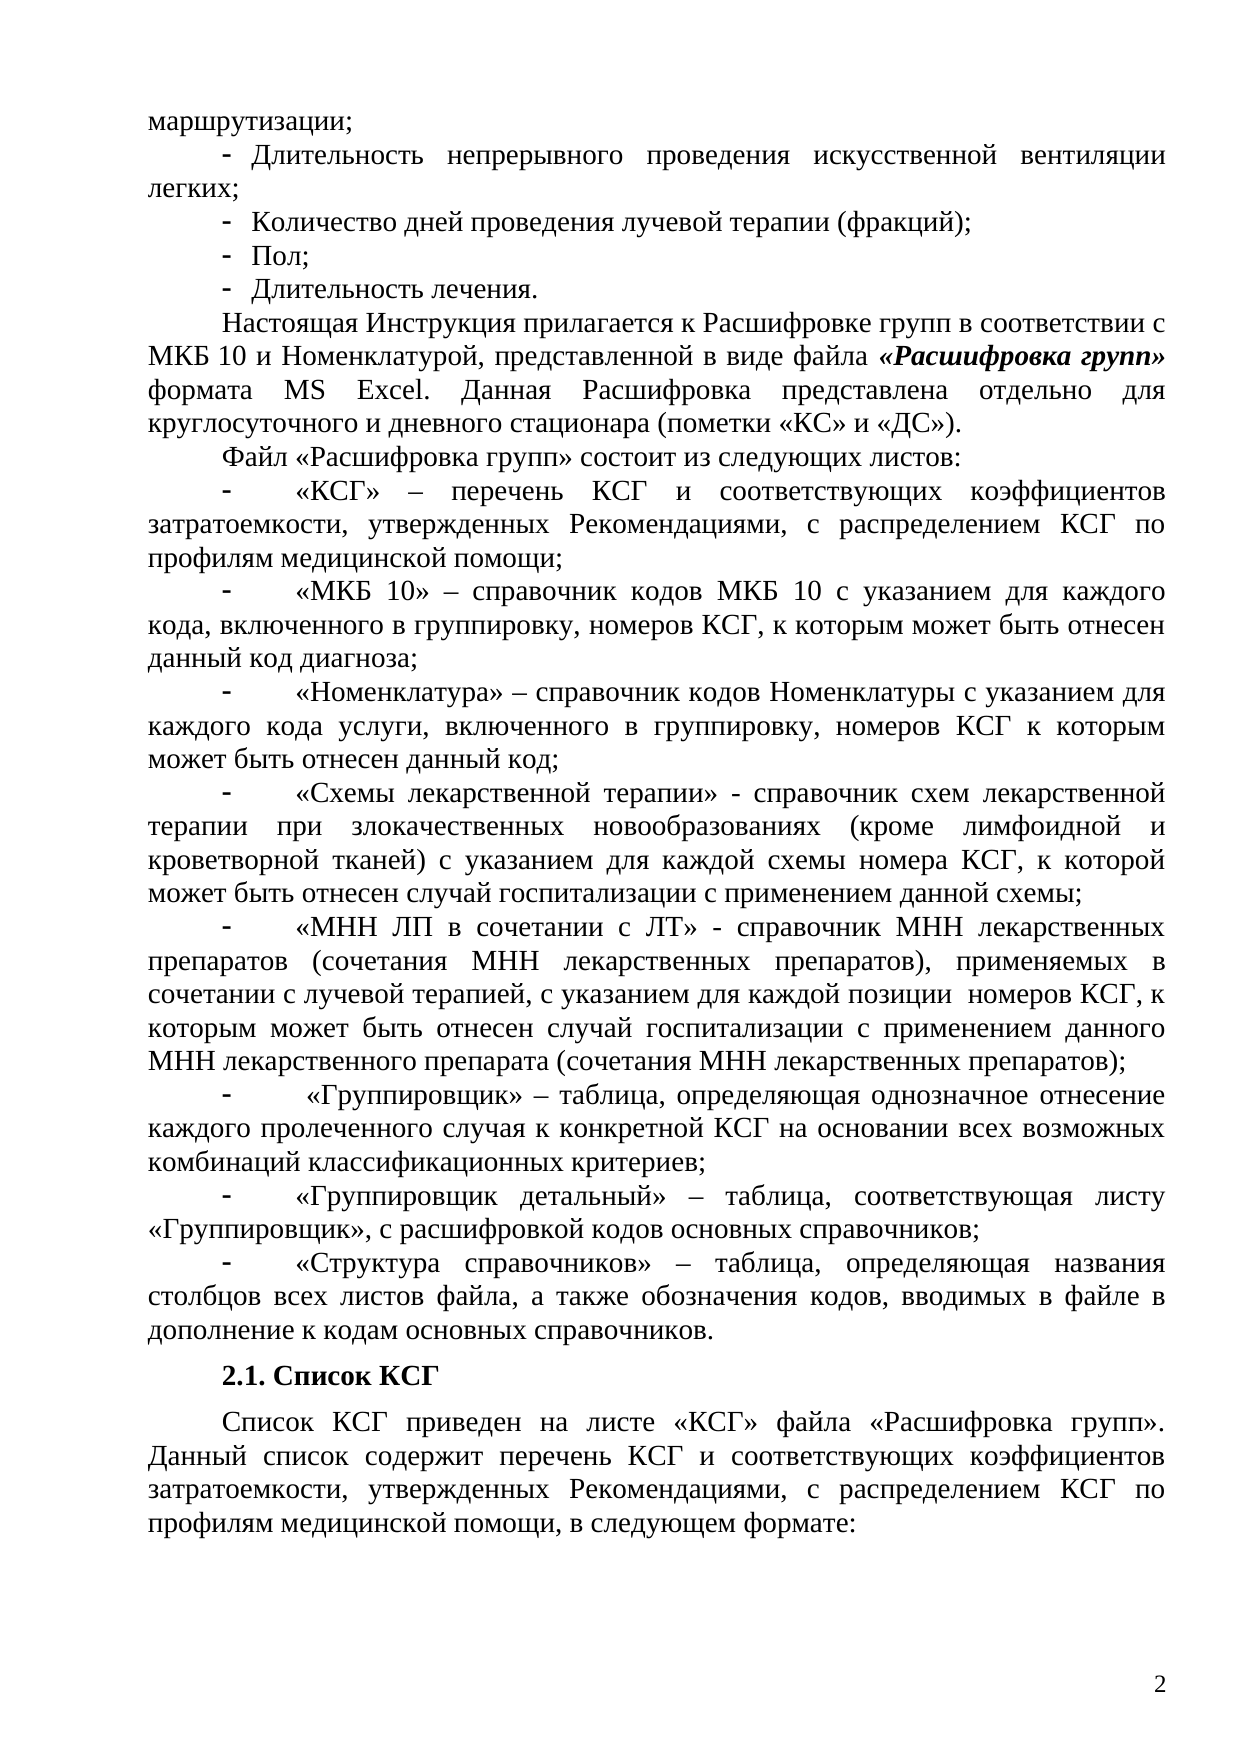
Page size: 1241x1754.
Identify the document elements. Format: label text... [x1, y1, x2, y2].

list «Схемы лекарственной терапии» - справочник схем лекарственной терапии при злокачественных новообразованиях (кроме лимфоидной и кроветворной тканей) с указанием для каждой схемы номера КСГ, к которой может быть отнесен случай госпитализации с применением данной схемы; [148, 775, 1166, 909]
list Пол; [148, 238, 1166, 271]
list «КСГ» – перечень КСГ и соответствующих коэффициентов затратоемкости, утвержденных Рекомендациями, с распределением КСГ по профилям медицинской помощи; [148, 473, 1166, 573]
subtitle 2.1. Список КСГ [148, 1358, 1166, 1392]
list Длительность лечения. [148, 271, 1166, 305]
text Список КСГ приведен на листе «КСГ» файла «Расшифровка групп». Данный список содержит перечень КСГ и соответствующих коэффициентов затратоемкости, утвержденных Рекомендациями, с распределением КСГ по профилям медицинской помощи, в следующем формате: [148, 1404, 1166, 1538]
list Длительность непрерывного проведения искусственной вентиляции легких; [148, 137, 1166, 204]
list «МНН ЛП в сочетании с ЛТ» - справочник МНН лекарственных препаратов (сочетания МНН лекарственных препаратов), применяемых в сочетании с лучевой терапией, с указанием для каждой позиции номеров КСГ, к которым может быть отнесен случай госпитализации с применением данного МНН лекарственного препарата (сочетания МНН лекарственных препаратов); [148, 909, 1166, 1077]
list «Группировщик детальный» – таблица, соответствующая листу «Группировщик», с расшифровкой кодов основных справочников; [148, 1178, 1166, 1245]
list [148, 103, 1166, 137]
text Настоящая Инструкция прилагается к Расшифровке групп в соответствии с МКБ 10 и Номенклатурой, представленной в виде файла «Расшифровка групп» формата MS Excel. Данная Расшифровка представлена отдельно для круглосуточного и дневного стационара (пометки «КС» и «ДС»). [148, 305, 1166, 439]
list «МКБ 10» – справочник кодов МКБ 10 с указанием для каждого кода, включенного в группировку, номеров КСГ, к которым может быть отнесен данный код диагноза; [148, 573, 1166, 674]
list «Группировщик» – таблица, определяющая однозначное отнесение каждого пролеченного случая к конкретной КСГ на основании всех возможных комбинаций классификационных критериев; [148, 1077, 1166, 1178]
list Количество дней проведения лучевой терапии (фракций); [148, 204, 1166, 238]
text Файл «Расшифровка групп» состоит из следующих листов: [148, 439, 1166, 473]
list «Структура справочников» – таблица, определяющая названия столбцов всех листов файла, а также обозначения кодов, вводимых в файле в дополнение к кодам основных справочников. [148, 1245, 1166, 1346]
list «Номенклатура» – справочник кодов Номенклатуры с указанием для каждого кода услуги, включенного в группировку, номеров КСГ к которым может быть отнесен данный код; [148, 674, 1166, 775]
